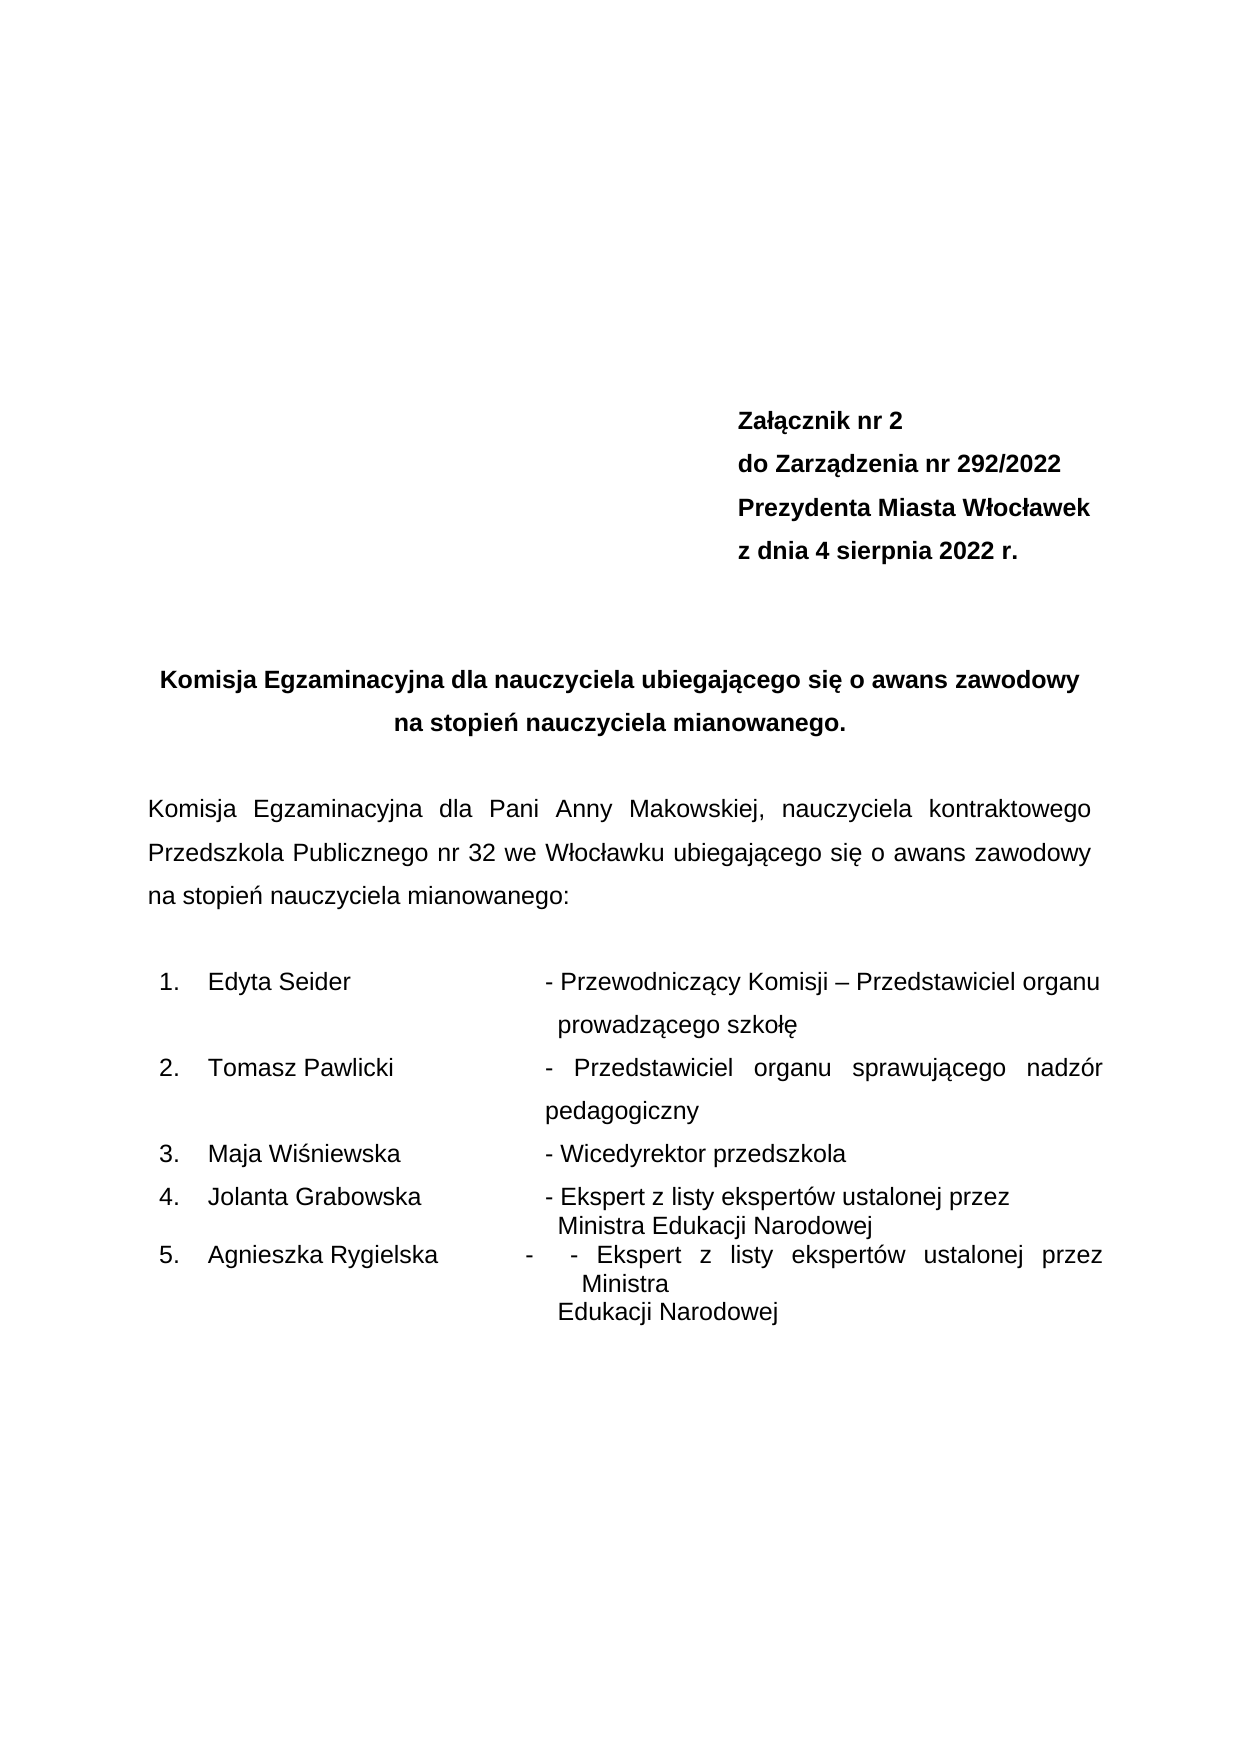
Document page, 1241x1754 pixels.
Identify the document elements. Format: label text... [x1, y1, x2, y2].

text Prezydenta Miasta Włocławek [738, 493, 1093, 521]
table_cell 5. [148, 1240, 196, 1326]
table_header - Przewodniczący Komisji – Przedstawiciel organu prowadzącego szkołę [534, 967, 1115, 1053]
table_cell 3. [148, 1139, 196, 1182]
text Komisja Egzaminacyjna dla nauczyciela ubiegającego się o awans zawodowy na stopień nauczyciela mianowanego. [148, 665, 1093, 737]
table_cell Tomasz Pawlicki [196, 1053, 534, 1139]
text z dnia 4 sierpnia 2022 r. [738, 536, 1093, 564]
table_header 1. [148, 967, 196, 1053]
table_cell 2. [148, 1053, 196, 1139]
table_cell Maja Wiśniewska [196, 1139, 534, 1182]
table_cell - Wicedyrektor przedszkola [534, 1139, 1115, 1182]
text Załącznik nr 2 [664, 406, 1093, 435]
table_cell - Ekspert z listy ekspertów ustalonej przez Ministra Edukacji Narodowej [534, 1182, 1115, 1240]
table_cell Agnieszka Rygielska [196, 1240, 534, 1326]
text Komisja Egzaminacyjna dla Pani Anny Makowskiej, nauczyciela kontraktowego Przedszkola Publicznego nr 32 we Włocławku ubiegającego się o awans zawodowy na stopień nauczyciela mianowanego: [148, 794, 1093, 909]
table_cell - Przedstawiciel organu sprawującego nadzór pedagogiczny [534, 1053, 1115, 1139]
table_cell - - Ekspert z listy ekspertów ustalonej przez Ministra Edukacji Narodowej [534, 1240, 1115, 1326]
table_cell Jolanta Grabowska [196, 1182, 534, 1240]
text do Zarządzenia nr 292/2022 [738, 449, 1093, 478]
table_cell 4. [148, 1182, 196, 1240]
table_header Edyta Seider [196, 967, 534, 1053]
